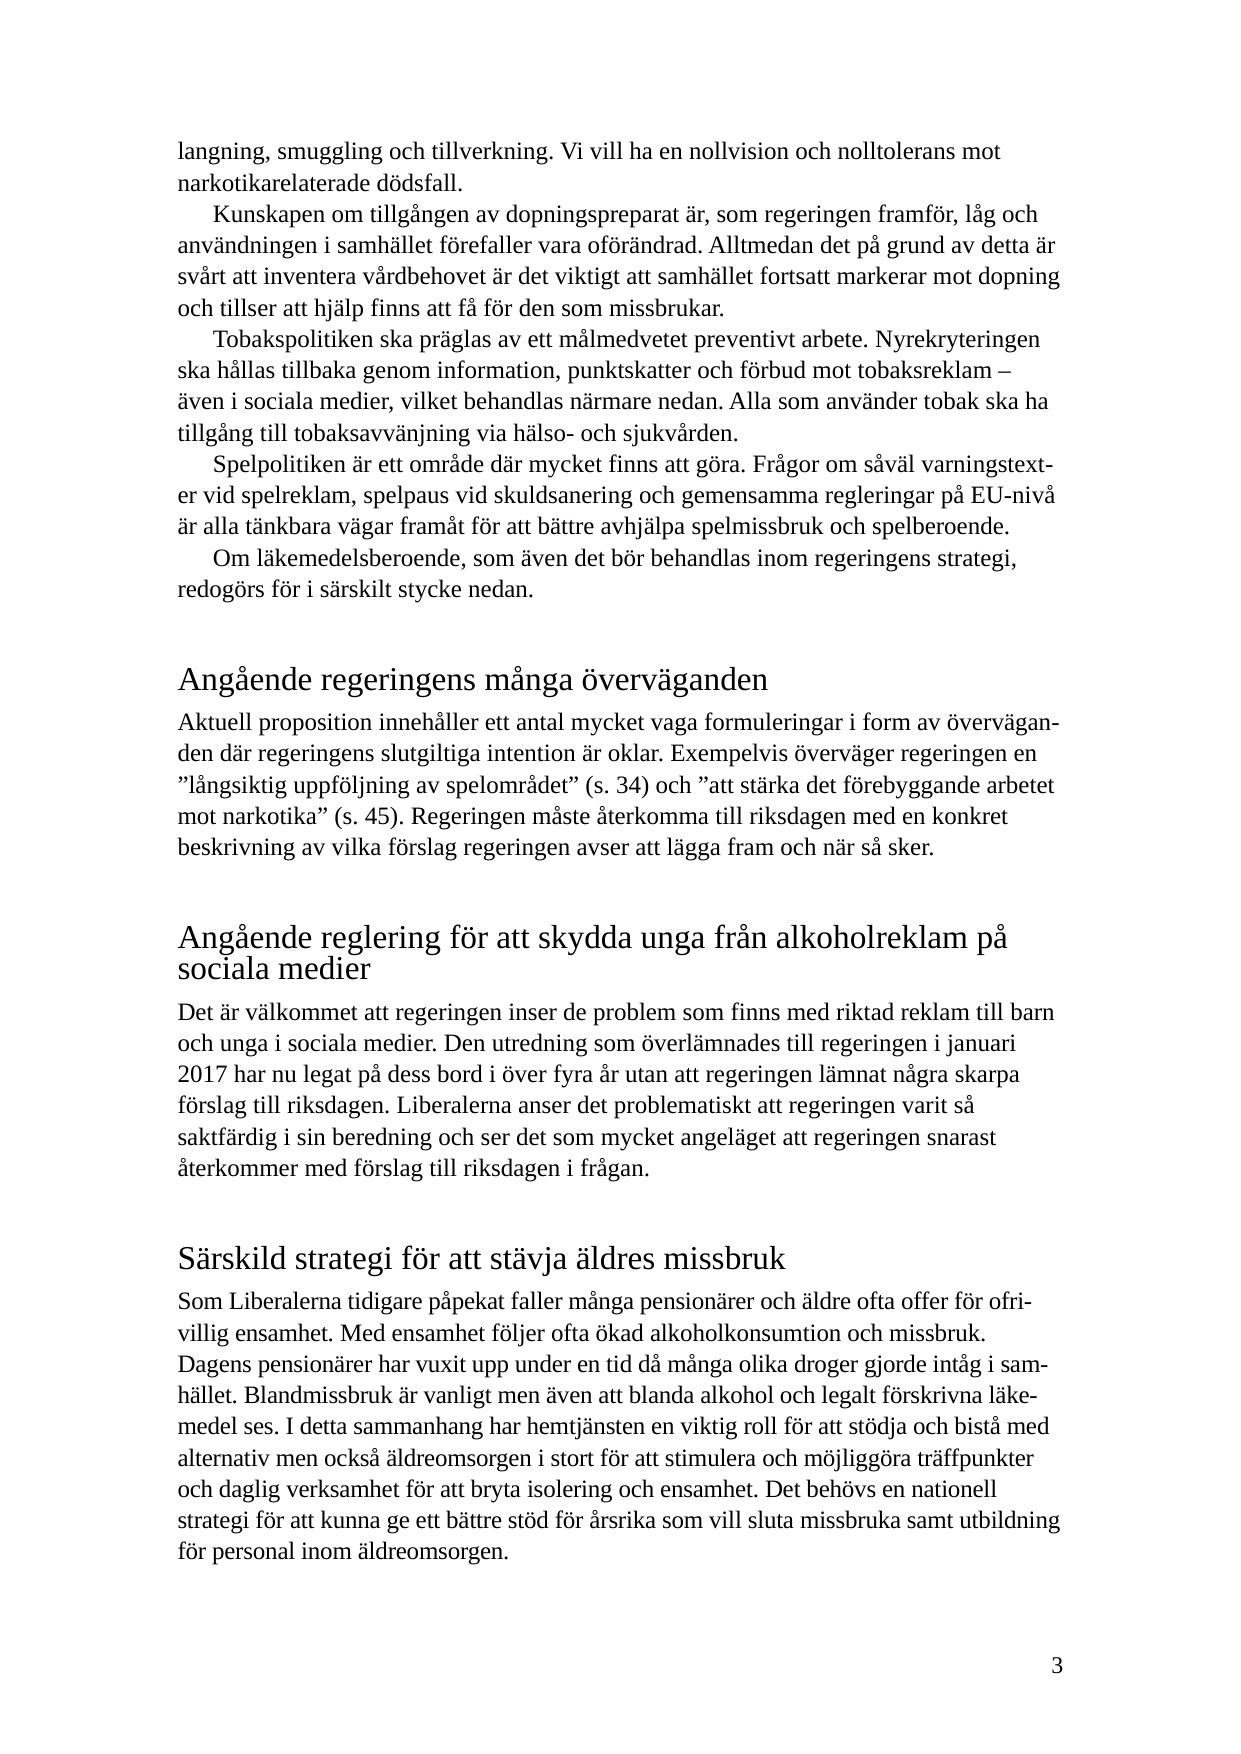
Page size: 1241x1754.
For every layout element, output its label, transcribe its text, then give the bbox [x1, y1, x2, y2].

subtitle Angående regeringens många överväganden [177, 665, 1063, 696]
text Spelpolitiken är ett område där mycket finns att göra. Frågor om såväl varningstexter vid spelreklam, spelpaus vid skuldsanering och gemensamma regleringar på EU-nivå är alla tänkbara vägar framåt för att bättre avhjälpa spelmissbruk och spelberoende. [177, 446, 1063, 540]
text Om läkemedelsberoende, som även det bör behandlas inom regeringens strategi, redogörs för i särskilt stycke nedan. [177, 540, 1063, 603]
text Kunskapen om tillgången av dopningspreparat är, som regeringen framför, låg och användningen i samhället förefaller vara oförändrad. Alltmedan det på grund av detta är svårt att inventera vårdbehovet är det viktigt att samhället fortsatt markerar mot dopning och tillser att hjälp finns att få för den som missbrukar. [177, 196, 1063, 321]
text Tobakspolitiken ska präglas av ett målmedvetet preventivt arbete. Nyrekryteringen ska hållas tillbaka genom information, punktskatter och förbud mot tobaksreklam – även i sociala medier, vilket behandlas närmare nedan. Alla som använder tobak ska ha tillgång till tobaksavvänjning via hälso- och sjukvården. [177, 321, 1063, 446]
subtitle Särskild strategi för att stävja äldres missbruk [177, 1244, 1063, 1276]
subtitle Angående reglering för att skydda unga från alkoholreklam på sociala medier [177, 923, 1063, 986]
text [177, 134, 1063, 196]
text Aktuell proposition innehåller ett antal mycket vaga formuleringar i form av överväganden där regeringens slutgiltiga intention är oklar. Exempelvis överväger regeringen en ”långsiktig uppföljning av spelområdet” (s. 34) och ”att stärka det förebyggande arbetet mot narkotika” (s. 45). Regeringen måste återkomma till riksdagen med en konkret beskrivning av vilka förslag regeringen avser att lägga fram och när så sker. [177, 705, 1063, 861]
text Det är välkommet att regeringen inser de problem som finns med riktad reklam till barn och unga i sociala medier. Den utredning som överlämnades till regeringen i januari 2017 har nu legat på dess bord i över fyra år utan att regeringen lämnat några skarpa förslag till riksdagen. Liberalerna anser det problematiskt att regeringen varit så saktfärdig i sin beredning och ser det som mycket angeläget att regeringen snarast återkommer med förslag till riksdagen i frågan. [177, 994, 1063, 1182]
text Som Liberalerna tidigare påpekat faller många pensionärer och äldre ofta offer för ofrivillig ensamhet. Med ensamhet följer ofta ökad alkoholkonsumtion och missbruk. Dagens pensionärer har vuxit upp under en tid då många olika droger gjorde intåg i samhället. Blandmissbruk är vanligt men även att blanda alkohol och legalt förskrivna läkemedel ses. I detta sammanhang har hemtjänsten en viktig roll för att stödja och bistå med alternativ men också äldreomsorgen i stort för att stimulera och möjliggöra träffpunkter och daglig verksamhet för att bryta isolering och ensamhet. Det behövs en nationell strategi för att kunna ge ett bättre stöd för årsrika som vill sluta missbruka samt utbildning för personal inom äldreomsorgen. [177, 1284, 1063, 1565]
